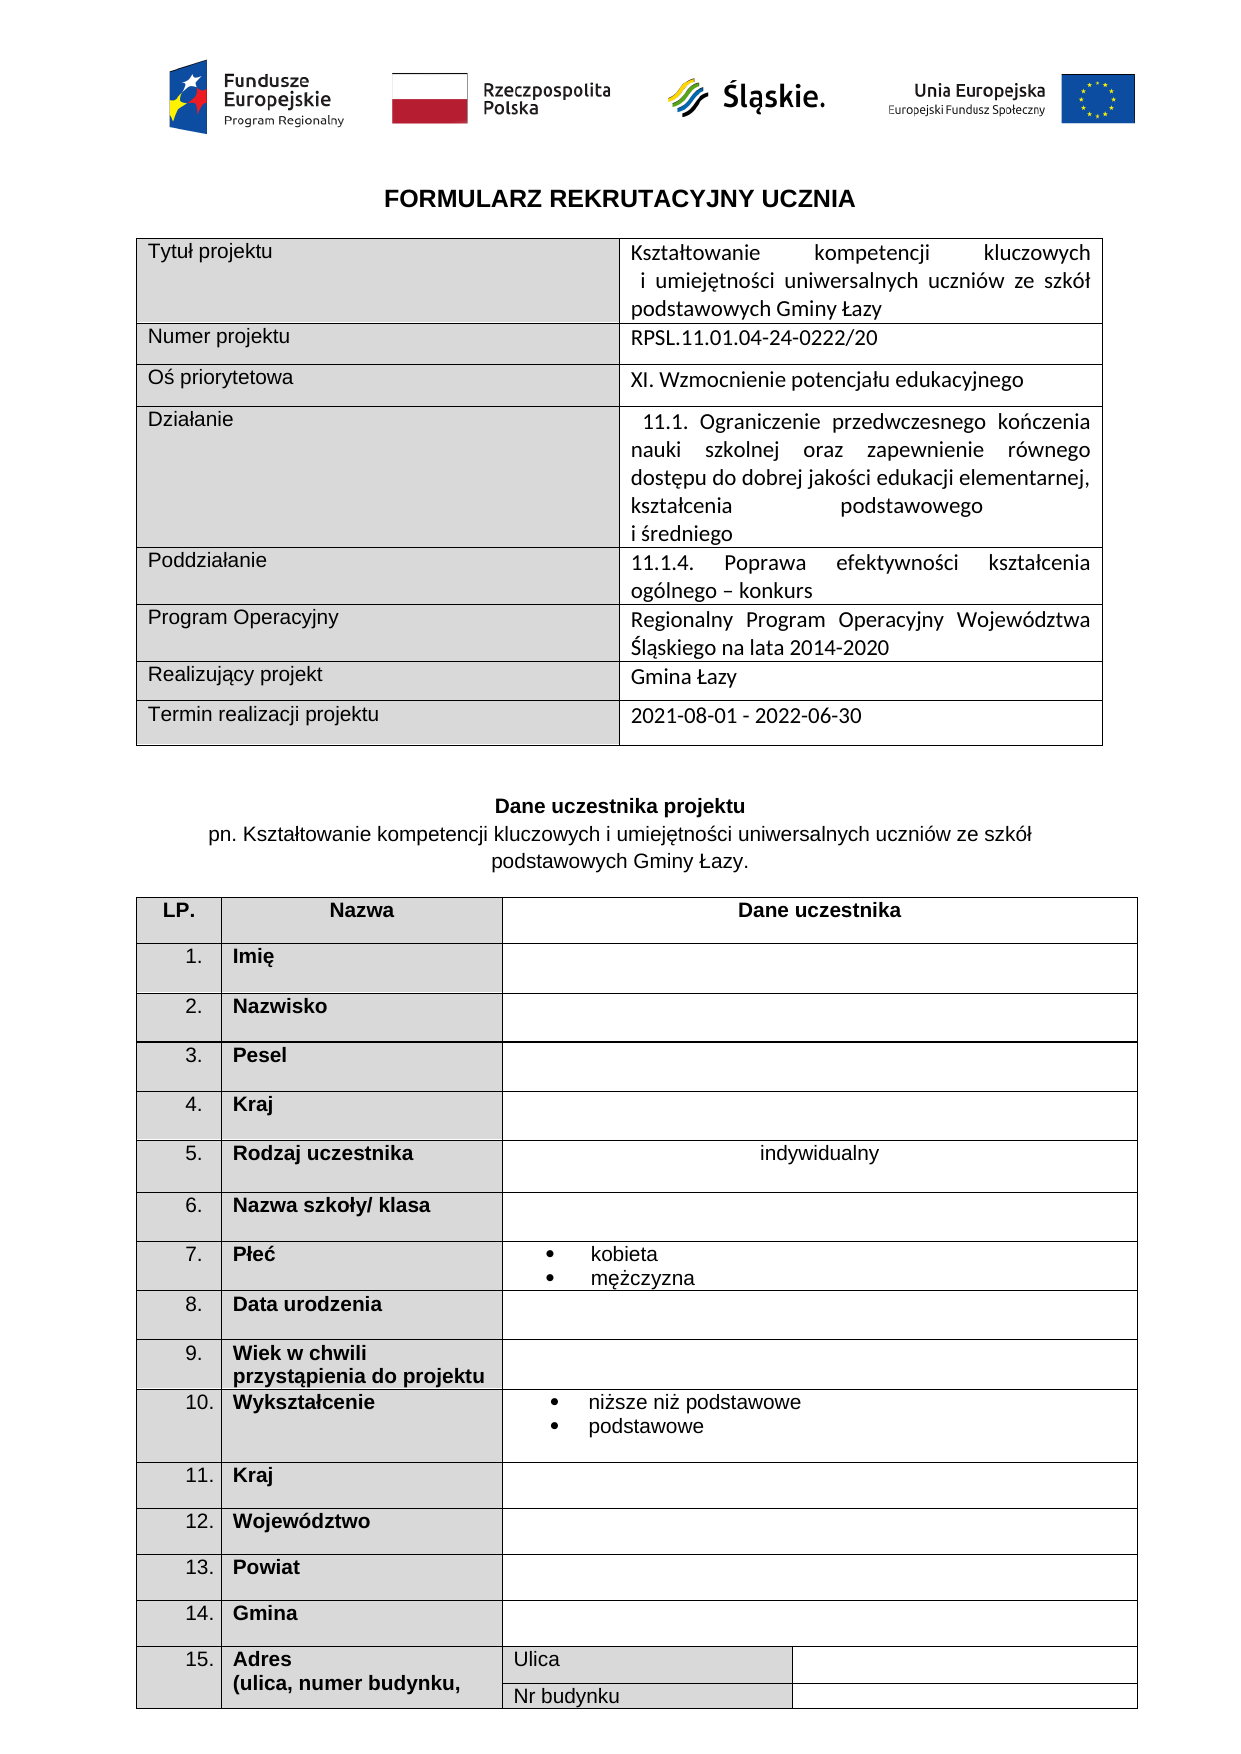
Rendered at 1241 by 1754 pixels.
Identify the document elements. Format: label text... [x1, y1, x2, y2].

table_cell Imię [222, 944, 502, 992]
table_cell [137, 1463, 221, 1508]
table_cell Rodzaj uczestnika [222, 1141, 502, 1192]
table_cell [137, 1555, 221, 1600]
table_cell Regionalny Program Operacyjny Województwa Śląskiego na lata 2014-2020 [620, 605, 1102, 661]
table_cell Numer projektu [137, 324, 619, 364]
table_cell Poddziałanie [137, 548, 619, 604]
table_cell niższe niż podstawowe podstawowe [503, 1390, 1137, 1462]
table_cell Pesel [222, 1043, 502, 1091]
table_cell [503, 1509, 1137, 1554]
table_cell [503, 1340, 1137, 1388]
table_cell Nazwisko [222, 994, 502, 1041]
table_cell Wiek w chwili przystąpienia do projektu [222, 1340, 502, 1388]
table_cell Nr budynku [503, 1684, 792, 1708]
table_cell Realizujący projekt [137, 662, 619, 700]
table_cell Kraj [222, 1092, 502, 1139]
table_cell [503, 1463, 1137, 1508]
table_cell 11.1.4. Poprawa efektywności kształcenia ogólnego – konkurs [620, 548, 1102, 604]
table_cell Płeć [222, 1242, 502, 1290]
text FORMULARZ REKRUTACYJNY UCZNIA [148, 183, 1093, 212]
table_cell kobieta mężczyzna [503, 1242, 1137, 1290]
table_cell [137, 1043, 221, 1091]
table_cell [503, 1043, 1137, 1091]
table_cell [503, 944, 1137, 992]
table_cell [503, 1193, 1137, 1241]
table_cell [137, 1242, 221, 1290]
picture [147, 44, 1160, 159]
table_cell Gmina [222, 1601, 502, 1646]
table_cell [137, 1291, 221, 1339]
table_header Nazwa [222, 898, 502, 943]
table_cell [793, 1684, 1137, 1708]
table_cell RPSL.11.01.04-24-0222/20 [620, 324, 1102, 364]
table_cell [137, 1141, 221, 1192]
table_cell [503, 994, 1137, 1041]
table_cell [503, 1092, 1137, 1139]
table_header Tytuł projektu [137, 239, 619, 322]
table_cell [793, 1647, 1137, 1683]
table_cell [137, 944, 221, 992]
table_cell Oś priorytetowa [137, 365, 619, 406]
table_cell [137, 1390, 221, 1462]
table_cell Nazwa szkoły/ klasa [222, 1193, 502, 1241]
table_cell 11.1. Ograniczenie przedwczesnego kończenia nauki szkolnej oraz zapewnienie równego dostępu do dobrej jakości edukacji elementarnej, kształcenia podstawowego i średniego [620, 407, 1102, 547]
table_cell XI. Wzmocnienie potencjału edukacyjnego [620, 365, 1102, 406]
table_cell 2021-08-01 - 2022-06-30 [620, 701, 1102, 744]
table_header LP. [137, 898, 221, 943]
table_cell [137, 1092, 221, 1139]
table_header Kształtowanie kompetencji kluczowych i umiejętności uniwersalnych uczniów ze szkół podstawowych Gminy Łazy [620, 239, 1102, 322]
table_cell Wykształcenie [222, 1390, 502, 1462]
table_cell [503, 1601, 1137, 1646]
table_cell Program Operacyjny [137, 605, 619, 661]
table_cell [503, 1291, 1137, 1339]
table_cell Województwo [222, 1509, 502, 1554]
table_cell [137, 1601, 221, 1646]
table_cell Data urodzenia [222, 1291, 502, 1339]
table_cell Adres (ulica, numer budynku, numer lokalu) [222, 1647, 502, 1708]
table_cell Ulica [503, 1647, 792, 1683]
table_cell Kraj [222, 1463, 502, 1508]
table_cell Termin realizacji projektu [137, 701, 619, 744]
table_header Dane uczestnika [503, 898, 1137, 943]
table_cell [137, 1193, 221, 1241]
table_cell indywidualny [503, 1141, 1137, 1192]
table_cell [137, 1647, 221, 1708]
table_cell [137, 994, 221, 1041]
table_cell Gmina Łazy [620, 662, 1102, 700]
table_cell Powiat [222, 1555, 502, 1600]
table_cell [137, 1509, 221, 1554]
table_cell Działanie [137, 407, 619, 547]
table_cell [137, 1340, 221, 1388]
text Dane uczestnika projektu pn. Kształtowanie kompetencji kluczowych i umiejętności uniwersalnych uczniów ze szkół podstawowych Gminy Łazy. [148, 794, 1093, 873]
table_cell [503, 1555, 1137, 1600]
